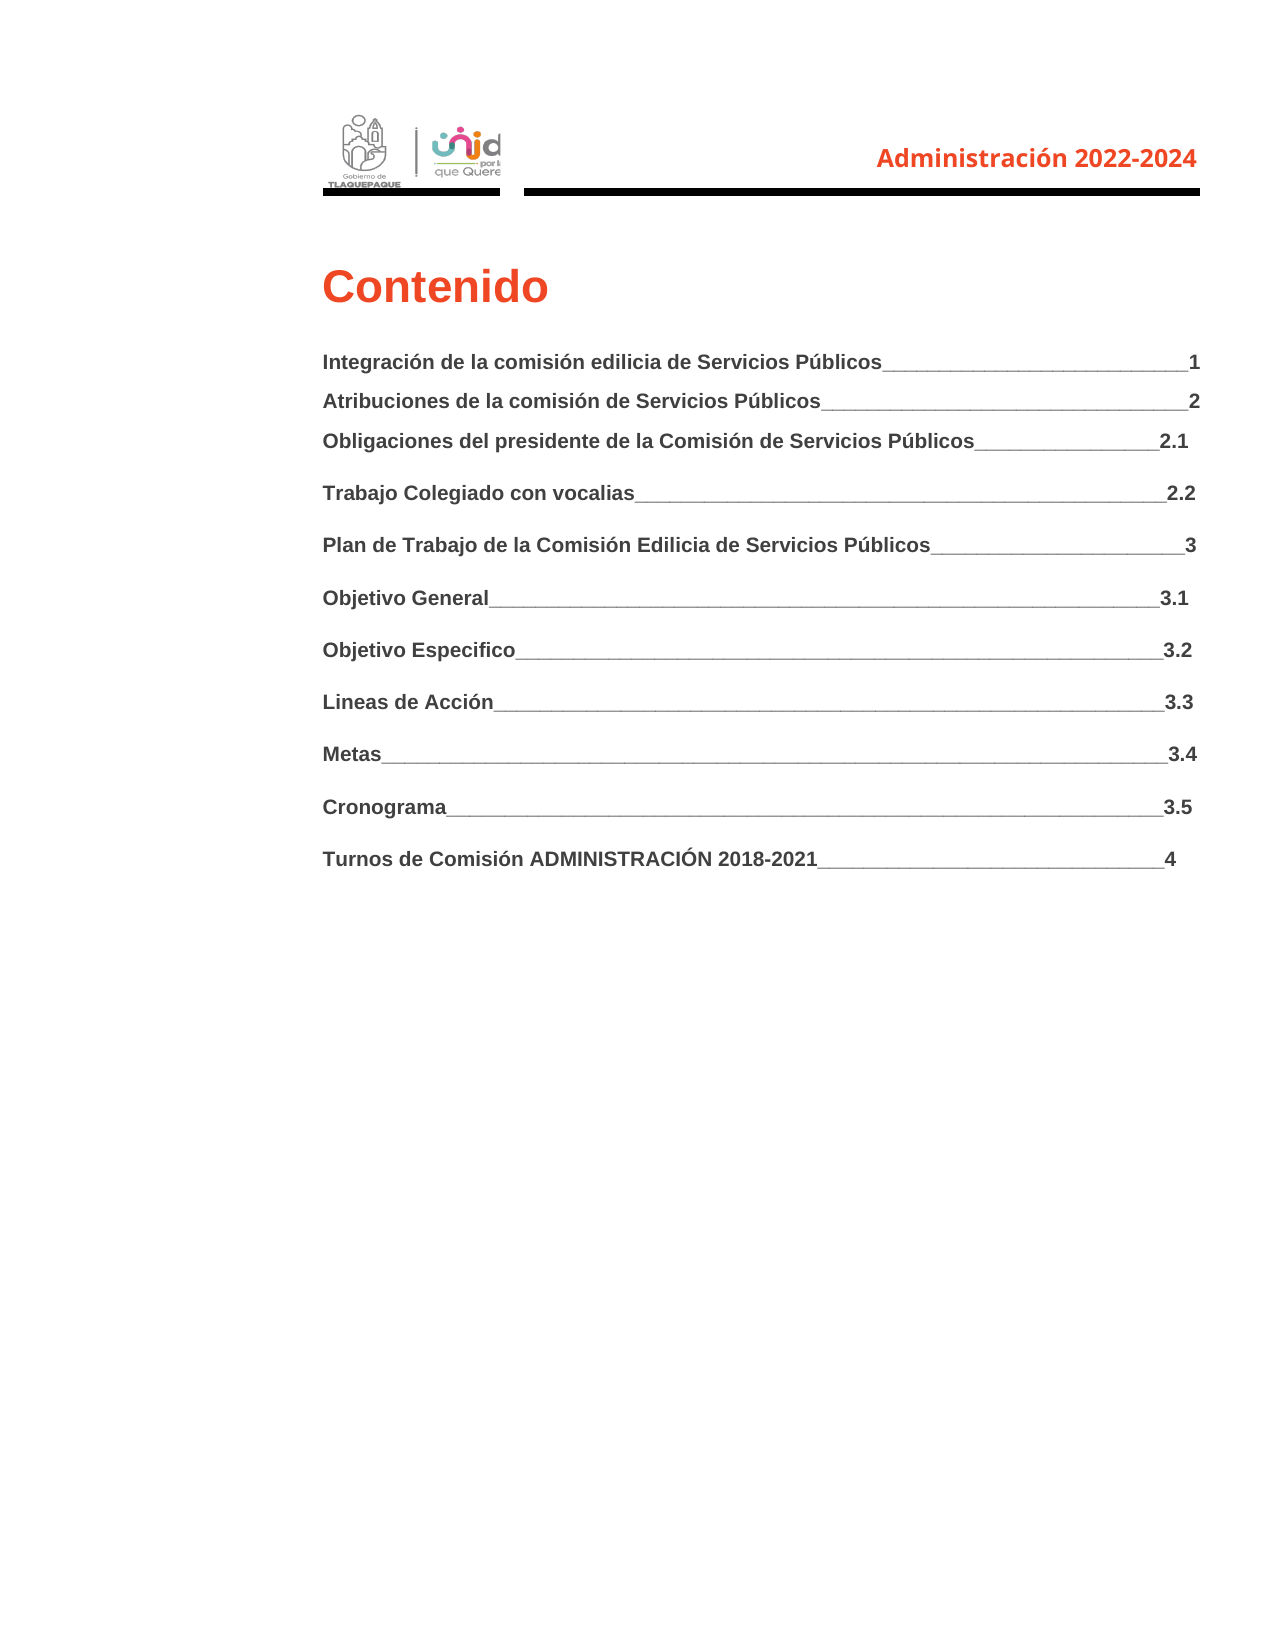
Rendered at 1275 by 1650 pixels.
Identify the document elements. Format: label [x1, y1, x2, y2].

picture [322, 112, 501, 188]
